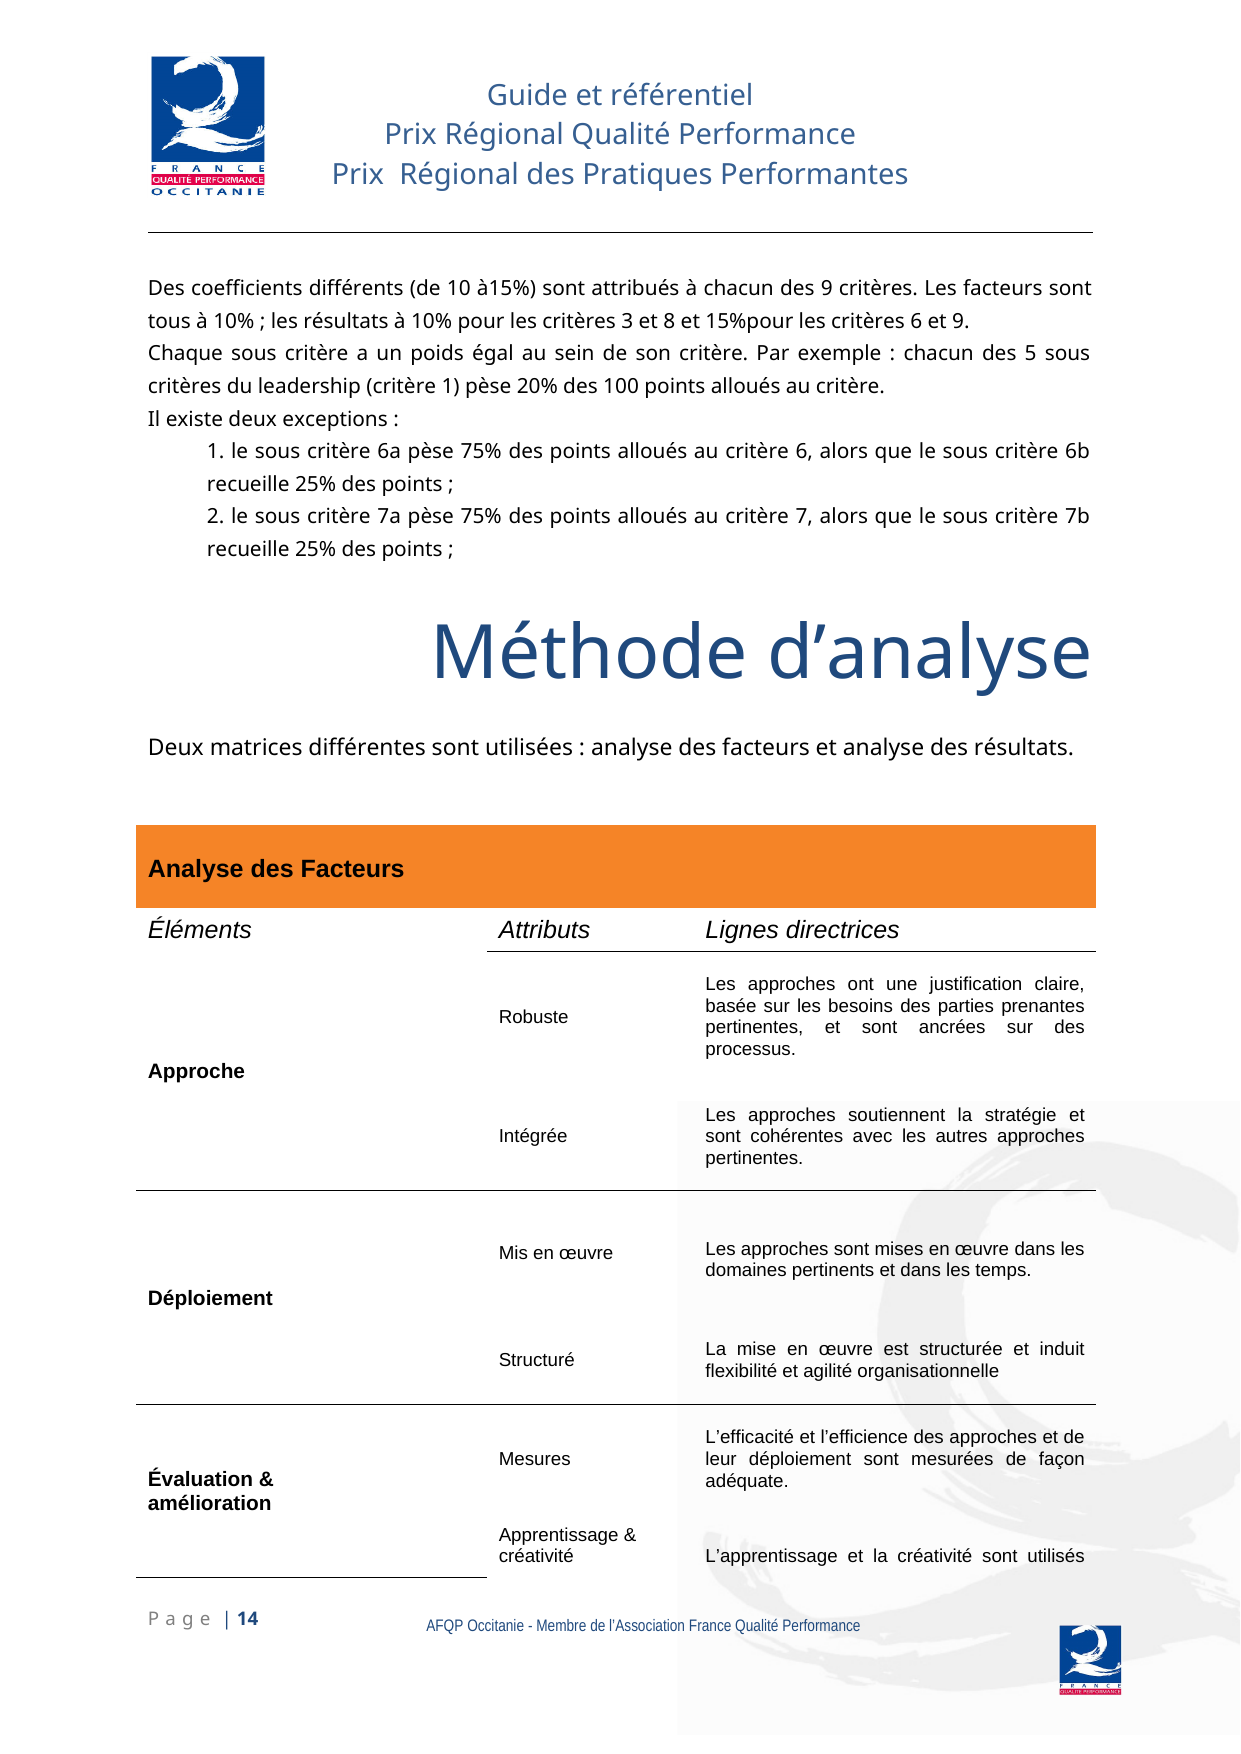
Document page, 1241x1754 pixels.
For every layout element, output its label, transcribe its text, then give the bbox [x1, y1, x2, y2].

text 1. le sous critère 6a pèse 75% des points alloués au critère 6, alors que le sous critère 6b recueille 25% des points ; [207, 436, 1093, 497]
table_cell Structuré [487, 1315, 694, 1404]
table_cell Intégrée [487, 1081, 694, 1190]
text 2. le sous critère 7a pèse 75% des points alloués au critère 7, alors que le sous critère 7b recueille 25% des points ; [207, 501, 1093, 562]
table_cell Mis en œuvre [487, 1191, 694, 1315]
table_cell Éléments [136, 908, 487, 951]
table_cell Attributs [487, 908, 694, 951]
table_header Analyse des Facteurs [136, 825, 1096, 908]
table_cell La mise en œuvre est structurée et induit flexibilité et agilité organisationnelle [694, 1315, 1096, 1404]
table_cell Les approches sont mises en œuvre dans les domaines pertinents et dans les temps. [694, 1191, 1096, 1315]
table_cell L’apprentissage et la créativité sont utilisés pour créer des opportunités d’amélioration et pour innover. [694, 1513, 1096, 1577]
text Chaque sous critère a un poids égal au sein de son critère. Par exemple : chacun des 5 sous critères du leadership (critère 1) pèse 20% des 100 points alloués au critère. [148, 338, 1093, 399]
text Il existe deux exceptions : [148, 404, 1093, 432]
text Deux matrices différentes sont utilisées : analyse des facteurs et analyse des résultats. [148, 731, 1093, 763]
table_cell Apprentissage & créativité [487, 1513, 694, 1577]
table_cell Évaluation & amélioration [136, 1405, 487, 1577]
text Des coefficients différents (de 10 à15%) sont attribués à chacun des 9 critères. Les facteurs sont tous à 10% ; les résultats à 10% pour les critères 3 et 8 et 15%pour les critères 6 et 9. [148, 273, 1093, 334]
table_cell Lignes directrices [694, 908, 1096, 951]
table_cell Les approches ont une justification claire, basée sur les besoins des parties prenantes pertinentes, et sont ancrées sur des processus. [694, 952, 1096, 1081]
picture [1058, 1625, 1123, 1697]
table_cell Mesures [487, 1405, 694, 1513]
table_cell L’efficacité et l’efficience des approches et de leur déploiement sont mesurées de façon adéquate. [694, 1405, 1096, 1513]
table_cell Déploiement [136, 1191, 487, 1404]
table_cell Robuste [487, 952, 694, 1081]
table_cell Approche [136, 951, 487, 1190]
table_cell Les approches soutiennent la stratégie et sont cohérentes avec les autres approches pertinentes. [694, 1081, 1096, 1190]
text Méthode d’analyse [148, 598, 1093, 700]
picture [147, 52, 268, 198]
